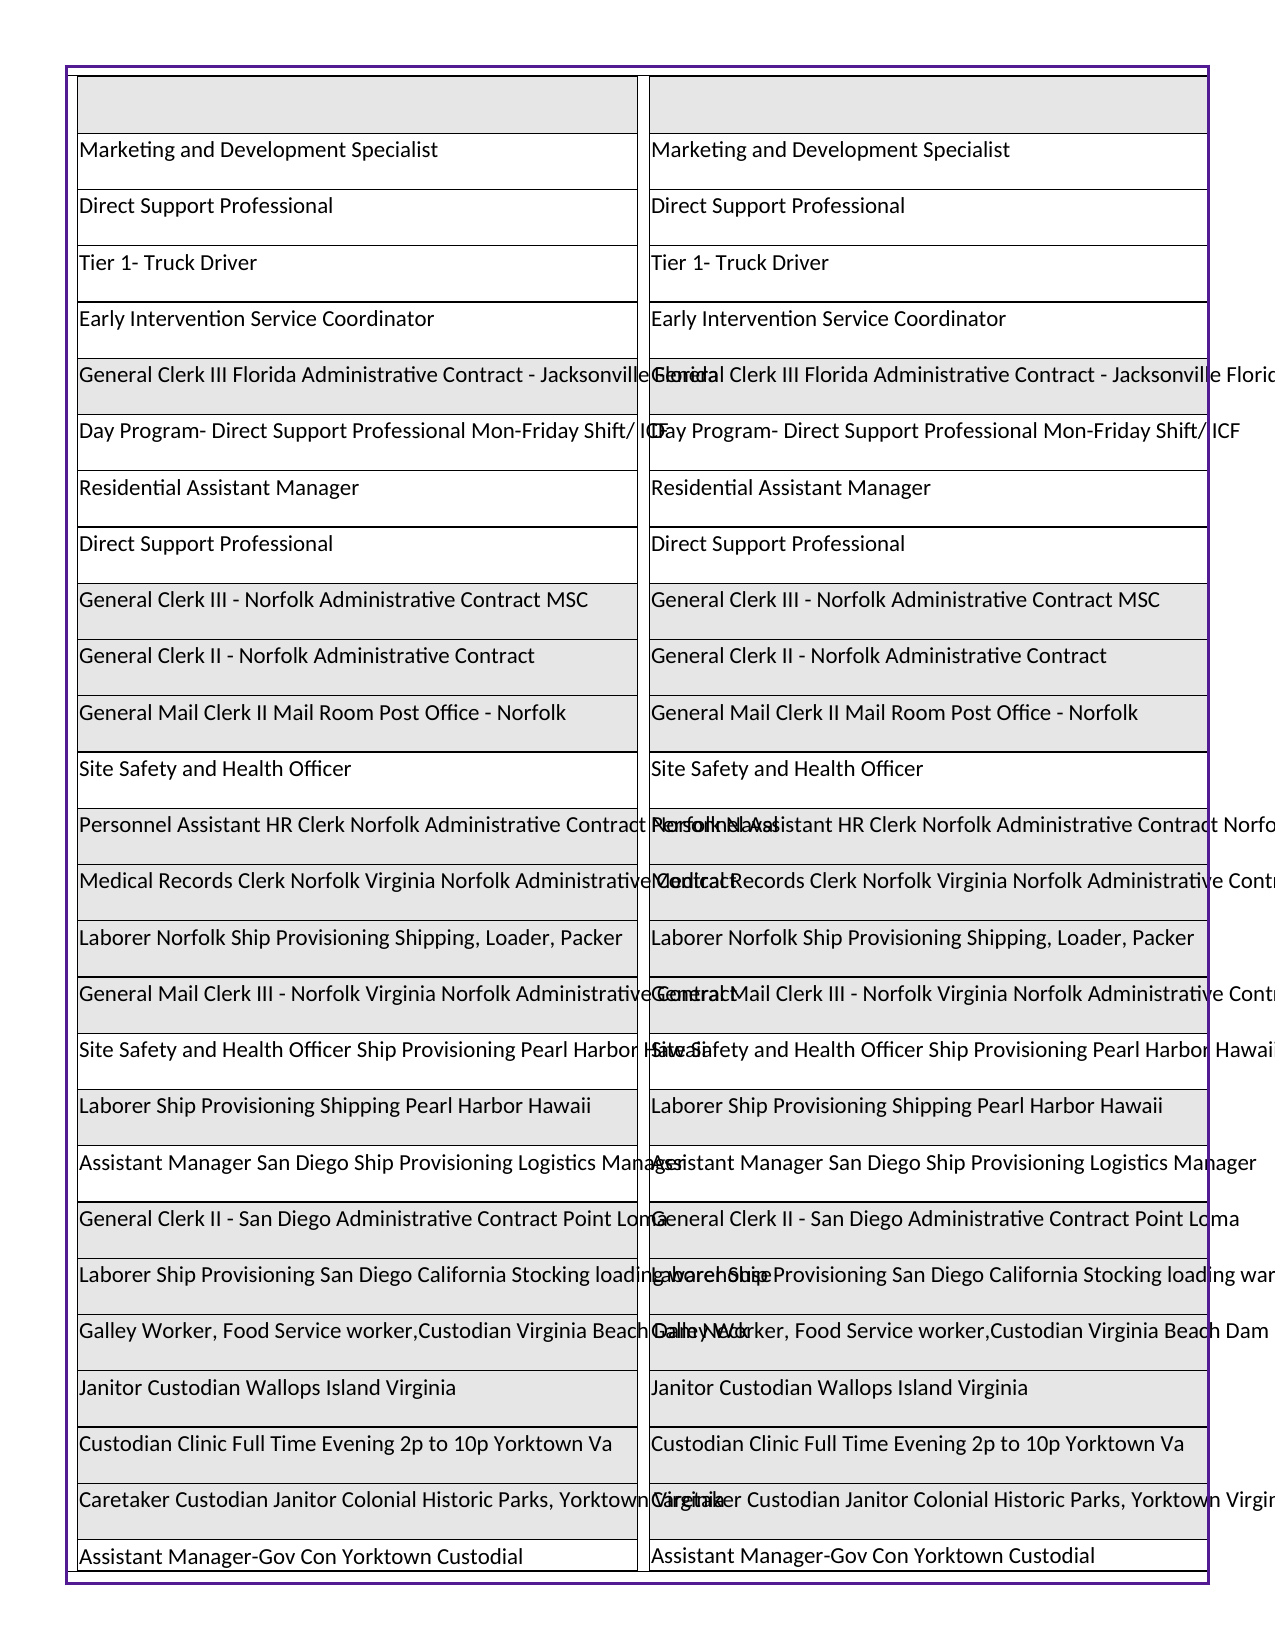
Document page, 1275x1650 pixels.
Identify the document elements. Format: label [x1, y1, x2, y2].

table_cell [650, 190, 1207, 245]
table_cell [650, 303, 1207, 358]
table_cell [78, 1146, 637, 1201]
table_cell [650, 471, 1207, 526]
table_cell [650, 1034, 1207, 1089]
table_cell [78, 246, 637, 301]
table_cell [78, 190, 637, 245]
table_cell [78, 415, 637, 470]
table_cell [650, 1146, 1207, 1201]
table_cell [650, 1540, 1207, 1570]
table_cell [650, 246, 1207, 301]
table_cell [68, 76, 77, 1571]
table_cell [650, 134, 1207, 189]
table_cell [78, 528, 637, 583]
table_cell [78, 1034, 637, 1089]
table_cell [650, 415, 1207, 470]
table_cell [78, 753, 637, 808]
table_cell [650, 528, 1207, 583]
table_cell [78, 471, 637, 526]
table_cell [78, 134, 637, 189]
table_cell [638, 76, 649, 1571]
table_cell [78, 1540, 637, 1570]
table_cell [650, 753, 1207, 808]
table_cell [78, 303, 637, 358]
